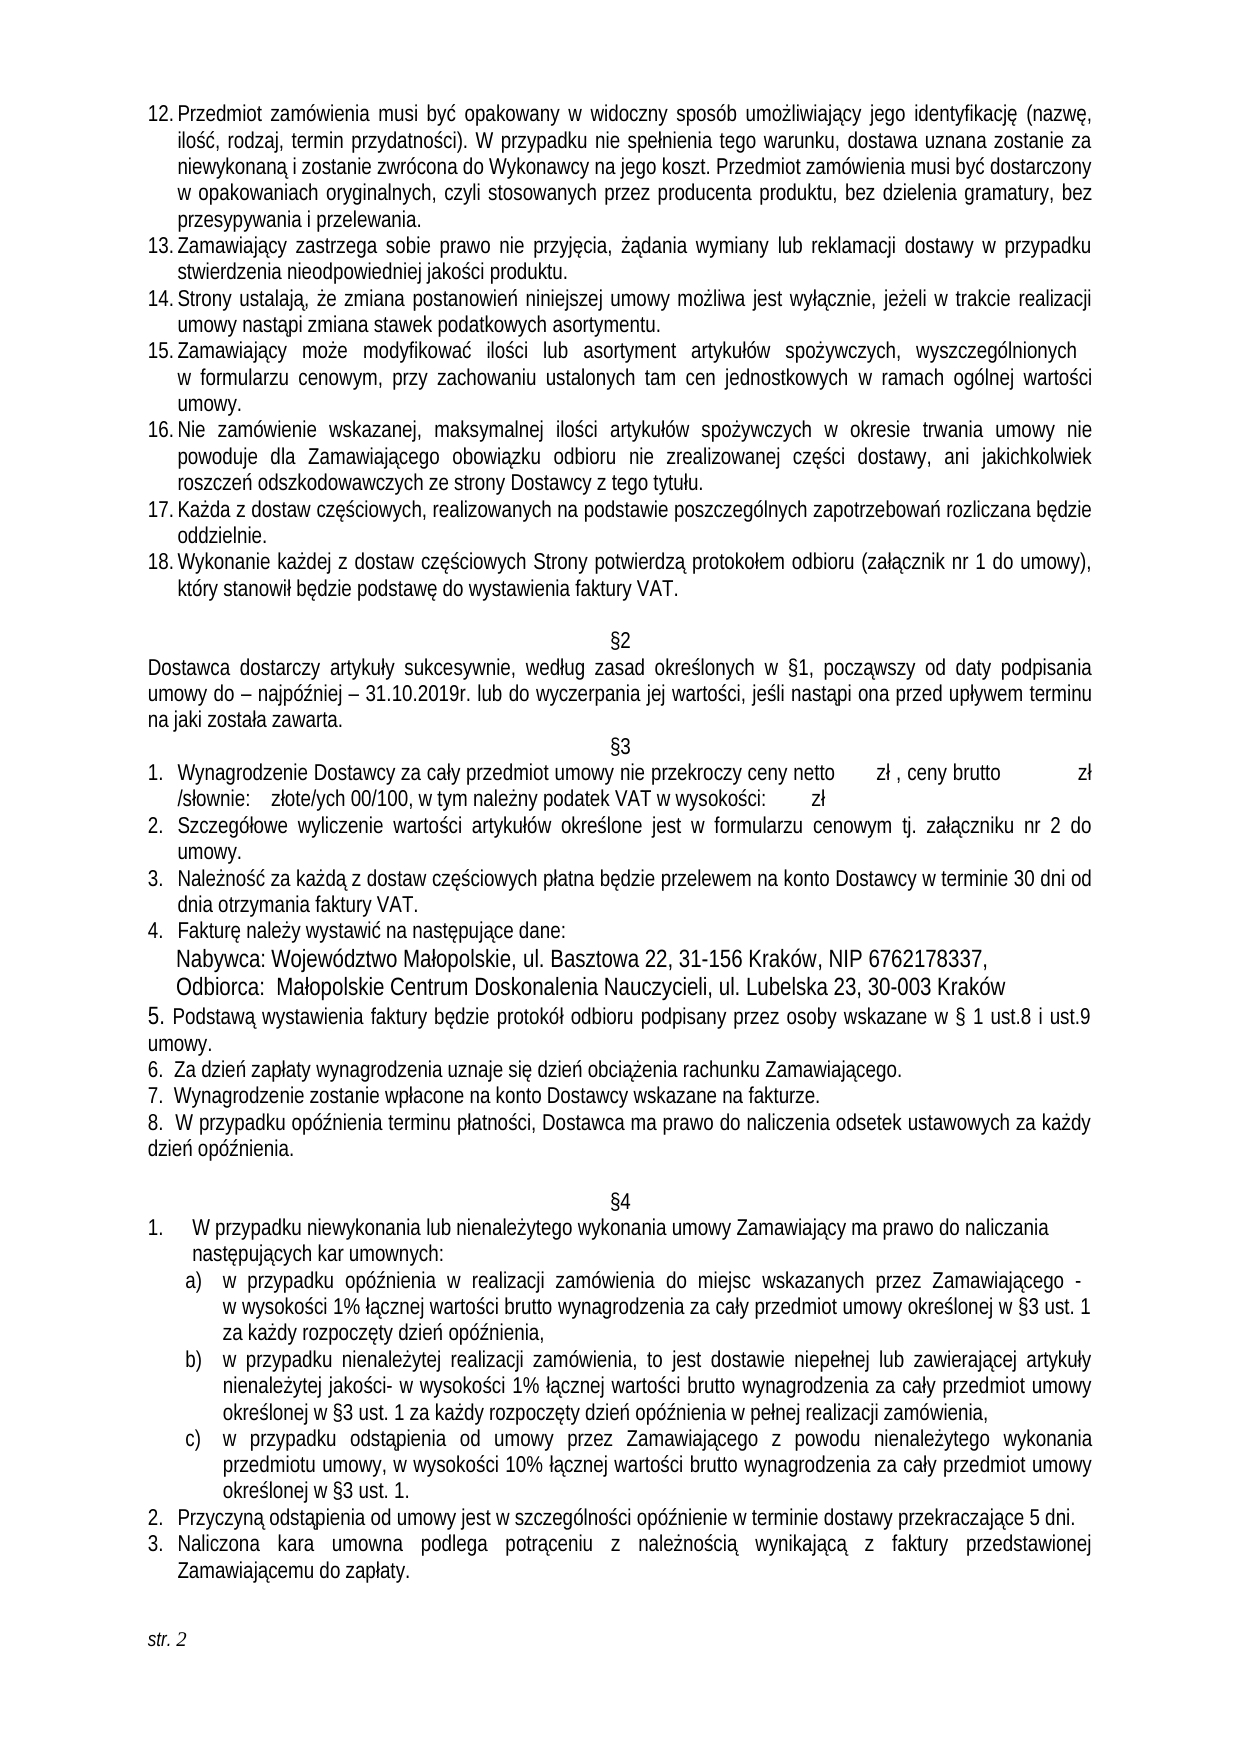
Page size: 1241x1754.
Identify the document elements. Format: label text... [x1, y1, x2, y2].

list Przyczyną odstąpienia od umowy jest w szczególności opóźnienie w terminie dostawy przekraczające 5 dni. [148, 1504, 1092, 1530]
list Każda z dostaw częściowych, realizowanych na podstawie poszczególnych zapotrzebowań rozliczana będzie oddzielnie. [148, 496, 1092, 548]
text Dostawca dostarczy artykuły sukcesywnie, według zasad określonych w §1, począwszy od daty podpisania umowy do – najpóźniej – 31.10.2019r. lub do wyczerpania jej wartości, jeśli nastąpi ona przed upływem terminu na jaki została zawarta. [148, 654, 1092, 733]
text 8. W przypadku opóźnienia terminu płatności, Dostawca ma prawo do naliczenia odsetek ustawowych za każdy dzień opóźnienia. [148, 1108, 1092, 1161]
list Należność za każdą z dostaw częściowych płatna będzie przelewem na konto Dostawcy w terminie 30 dni od dnia otrzymania faktury VAT. [148, 864, 1092, 917]
list w przypadku odstąpienia od umowy przez Zamawiającego z powodu nienależytego wykonania przedmiotu umowy, w wysokości 10% łącznej wartości brutto wynagrodzenia za cały przedmiot umowy określonej w §3 ust. 1. [185, 1425, 1092, 1504]
list Zamawiający zastrzega sobie prawo nie przyjęcia, żądania wymiany lub reklamacji dostawy w przypadku stwierdzenia nieodpowiedniej jakości produktu. [148, 232, 1092, 285]
list Strony ustalają, że zmiana postanowień niniejszej umowy możliwa jest wyłącznie, jeżeli w trakcie realizacji umowy nastąpi zmiana stawek podatkowych asortymentu. [148, 285, 1092, 337]
list Naliczona kara umowna podlega potrąceniu z należnością wynikającą z faktury przedstawionej Zamawiającemu do zapłaty. [148, 1530, 1092, 1583]
list W przypadku niewykonania lub nienależytego wykonania umowy Zamawiający ma prawo do naliczania następujących kar umownych: [148, 1214, 1092, 1267]
text 5. Podstawą wystawienia faktury będzie protokół odbioru podpisany przez osoby wskazane w § 1 ust.8 i ust.9 umowy. [148, 1001, 1092, 1056]
list Wykonanie każdej z dostaw częściowych Strony potwierdzą protokołem odbioru (załącznik nr 1 do umowy), który stanowił będzie podstawę do wystawienia faktury VAT. [148, 548, 1092, 601]
list w przypadku opóźnienia w realizacji zamówienia do miejsc wskazanych przez Zamawiającego - w wysokości 1% łącznej wartości brutto wynagrodzenia za cały przedmiot umowy określonej w §3 ust. 1 za każdy rozpoczęty dzień opóźnienia, [185, 1267, 1092, 1346]
text §3 [148, 733, 1092, 759]
list Zamawiający może modyfikować ilości lub asortyment artykułów spożywczych, wyszczególnionych w formularzu cenowym, przy zachowaniu ustalonych tam cen jednostkowych w ramach ogólnej wartości umowy. [148, 337, 1092, 416]
text Nabywca: Województwo Małopolskie, ul. Basztowa 22, 31-156 Kraków, NIP 6762178337, [148, 943, 1092, 972]
text 6. Za dzień zapłaty wynagrodzenia uznaje się dzień obciążenia rachunku Zamawiającego. [148, 1056, 1092, 1082]
list Szczegółowe wyliczenie wartości artykułów określone jest w formularzu cenowym tj. załączniku nr 2 do umowy. [148, 812, 1092, 864]
list Przedmiot zamówienia musi być opakowany w widoczny sposób umożliwiający jego identyfikację (nazwę, ilość, rodzaj, termin przydatności). W przypadku nie spełnienia tego warunku, dostawa uznana zostanie za niewykonaną i zostanie zwrócona do Wykonawcy na jego koszt. Przedmiot zamówienia musi być dostarczony w opakowaniach oryginalnych, czyli stosowanych przez producenta produktu, bez dzielenia gramatury, bez przesypywania i przelewania. [148, 100, 1092, 232]
list Wynagrodzenie Dostawcy za cały przedmiot umowy nie przekroczy ceny netto zł , ceny brutto zł /słownie: złote/ych 00/100, w tym należny podatek VAT w wysokości: zł [148, 759, 1092, 812]
text §4 [148, 1188, 1092, 1214]
list Nie zamówienie wskazanej, maksymalnej ilości artykułów spożywczych w okresie trwania umowy nie powoduje dla Zamawiającego obowiązku odbioru nie zrealizowanej części dostawy, ani jakichkolwiek roszczeń odszkodowawczych ze strony Dostawcy z tego tytułu. [148, 416, 1092, 496]
list Fakturę należy wystawić na następujące dane: [148, 917, 1092, 943]
text §2 [148, 627, 1092, 654]
text 7. Wynagrodzenie zostanie wpłacone na konto Dostawcy wskazane na fakturze. [148, 1082, 1092, 1108]
list w przypadku nienależytej realizacji zamówienia, to jest dostawie niepełnej lub zawierającej artykuły nienależytej jakości- w wysokości 1% łącznej wartości brutto wynagrodzenia za cały przedmiot umowy określonej w §3 ust. 1 za każdy rozpoczęty dzień opóźnienia w pełnej realizacji zamówienia, [185, 1346, 1092, 1425]
text Odbiorca: Małopolskie Centrum Doskonalenia Nauczycieli, ul. Lubelska 23, 30-003 Kraków [148, 972, 1092, 1001]
